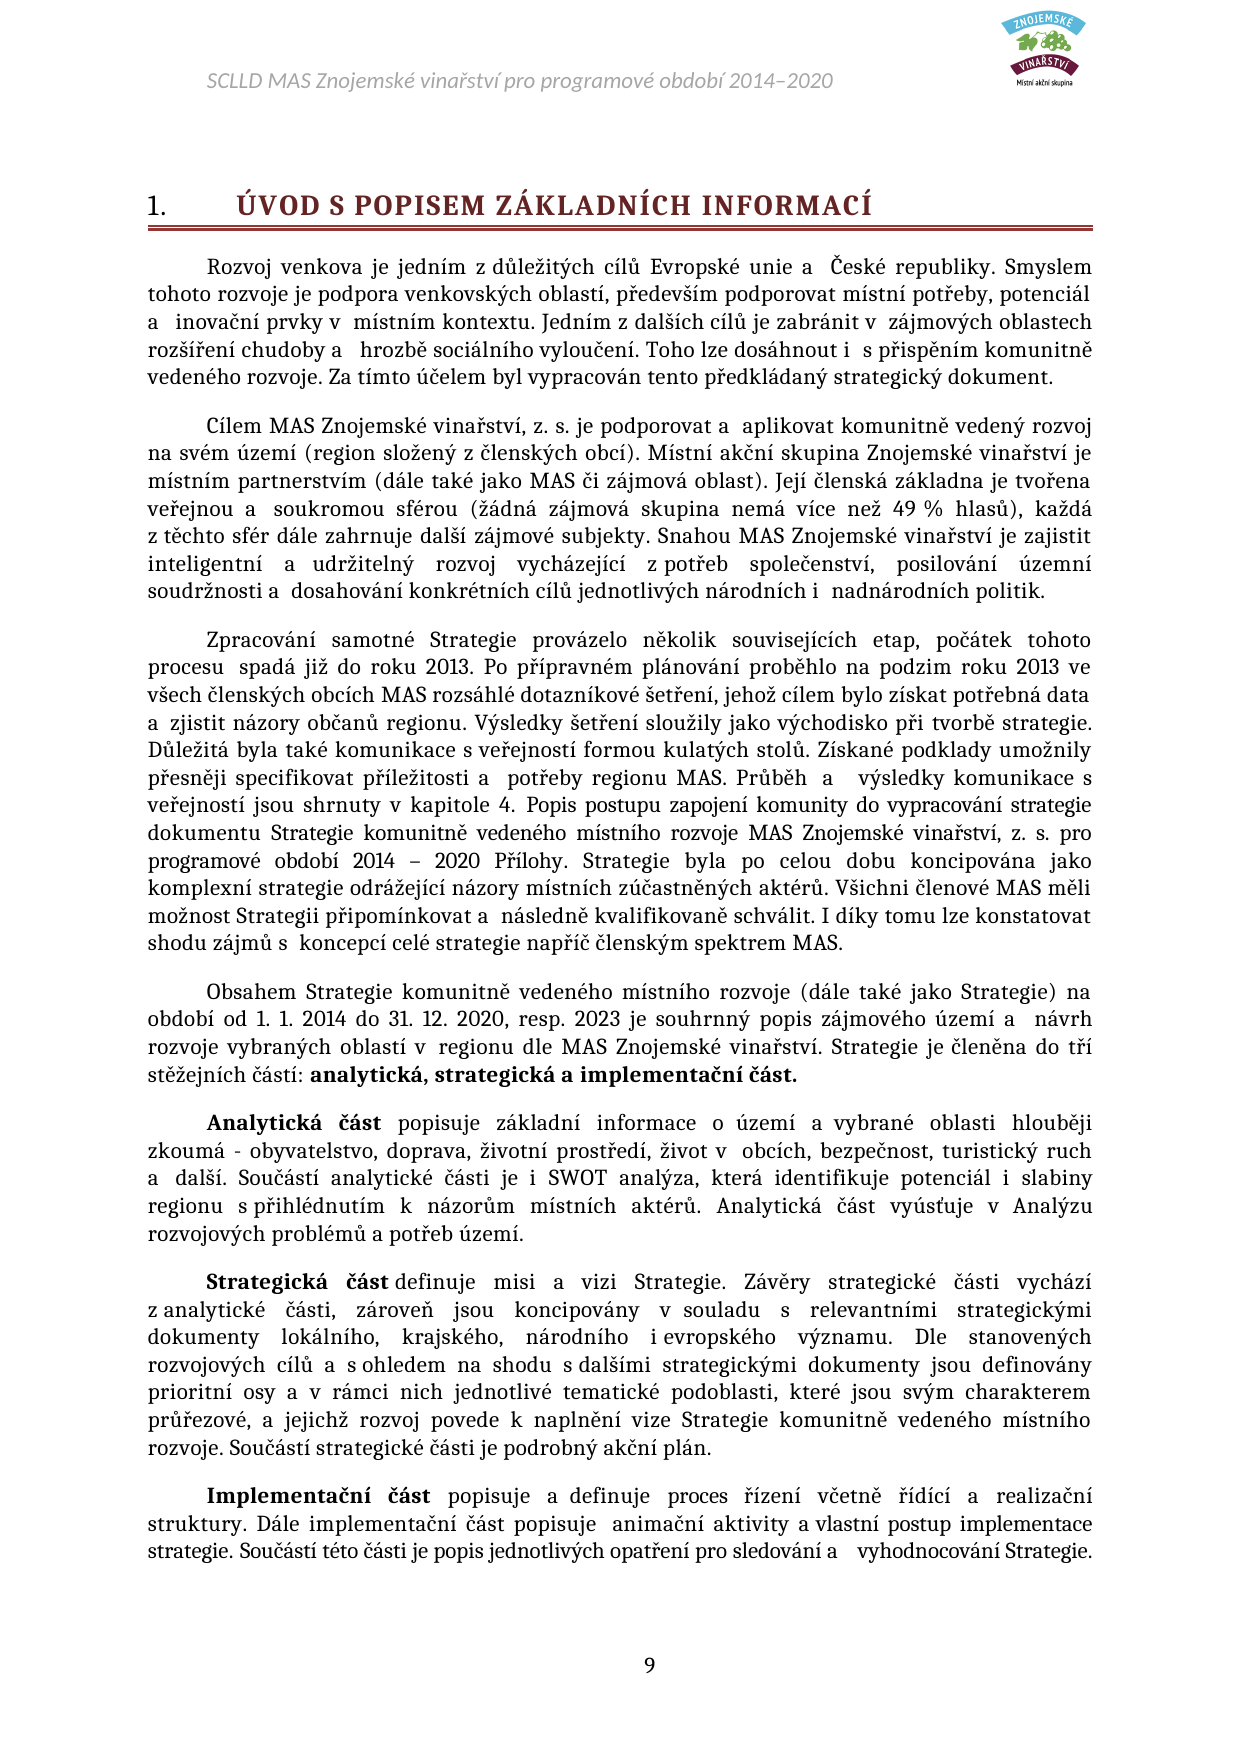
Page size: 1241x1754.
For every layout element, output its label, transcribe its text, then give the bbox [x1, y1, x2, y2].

picture [994, 0, 1093, 89]
text Obsahem Strategie komunitně vedeného místního rozvoje (dále také jako Strategie) na období od 1. 1. 2014 do 31. 12. 2020, resp. 2023 je souhrnný popis zájmového území a návrh rozvoje vybraných oblastí v regionu dle MAS Znojemské vinařství. Strategie je členěna do tří stěžejních částí: analytická, strategická a implementační část. [148, 979, 1093, 1088]
text Analytická část popisuje základní informace o území a vybrané oblasti hlouběji zkoumá - obyvatelstvo, doprava, životní prostředí, život v obcích, bezpečnost, turistický ruch a další. Součástí analytické části je i SWOT analýza, která identifikuje potenciál i slabiny regionu s přihlédnutím k názorům místních aktérů. Analytická část vyúsťuje v Analýzu rozvojových problémů a potřeb území. [148, 1110, 1093, 1247]
text Cílem MAS Znojemské vinařství, z. s. je podporovat a aplikovat komunitně vedený rozvoj na svém území (region složený z členských obcí). Místní akční skupina Znojemské vinařství je místním partnerstvím (dále také jako MAS či zájmová oblast). Její členská základna je tvořena veřejnou a soukromou sférou (žádná zájmová skupina nemá více než 49 % hlasů), každá z těchto sfér dále zahrnuje další zájmové subjekty. Snahou MAS Znojemské vinařství je zajistit inteligentní a udržitelný rozvoj vycházející z potřeb společenství, posilování územní soudržnosti a dosahování konkrétních cílů jednotlivých národních i nadnárodních politik. [148, 412, 1093, 604]
text Zpracování samotné Strategie provázelo několik souvisejících etap, počátek tohoto procesu spadá již do roku 2013. Po přípravném plánování proběhlo na podzim roku 2013 ve všech členských obcích MAS rozsáhlé dotazníkové šetření, jehož cílem bylo získat potřebná data a zjistit názory občanů regionu. Výsledky šetření sloužily jako východisko při tvorbě strategie. Důležitá byla také komunikace s veřejností formou kulatých stolů. Získané podklady umožnily přesněji specifikovat příležitosti a potřeby regionu MAS. Průběh a výsledky komunikace s veřejností jsou shrnuty v kapitole 4. Popis postupu zapojení komunity do vypracování strategie dokumentu Strategie komunitně vedeného místního rozvoje MAS Znojemské vinařství, z. s. pro programové období 2014 – 2020 Přílohy. Strategie byla po celou dobu koncipována jako komplexní strategie odrážející názory místních zúčastněných aktérů. Všichni členové MAS měli možnost Strategii připomínkovat a následně kvalifikovaně schválit. I díky tomu lze konstatovat shodu zájmů s koncepcí celé strategie napříč členským spektrem MAS. [148, 627, 1093, 957]
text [148, 1483, 1093, 1564]
text Strategická část definuje misi a vizi Strategie. Závěry strategické části vychází z analytické části, zároveň jsou koncipovány v souladu s relevantními strategickými dokumenty lokálního, krajského, národního i evropského významu. Dle stanovených rozvojových cílů a s ohledem na shodu s dalšími strategickými dokumenty jsou definovány prioritní osy a v rámci nich jednotlivé tematické podoblasti, které jsou svým charakterem průřezové, a jejichž rozvoj povede k naplnění vize Strategie komunitně vedeného místního rozvoje. Součástí strategické části je podrobný akční plán. [148, 1269, 1093, 1461]
subtitle Úvod s popisem základních informací [148, 189, 1093, 225]
text Rozvoj venkova je jedním z důležitých cílů Evropské unie a České republiky. Smyslem tohoto rozvoje je podpora venkovských oblastí, především podporovat místní potřeby, potenciál a inovační prvky v místním kontextu. Jedním z dalších cílů je zabránit v zájmových oblastech rozšíření chudoby a hrozbě sociálního vyloučení. Toho lze dosáhnout i s přispěním komunitně vedeného rozvoje. Za tímto účelem byl vypracován tento předkládaný strategický dokument. [148, 254, 1093, 390]
